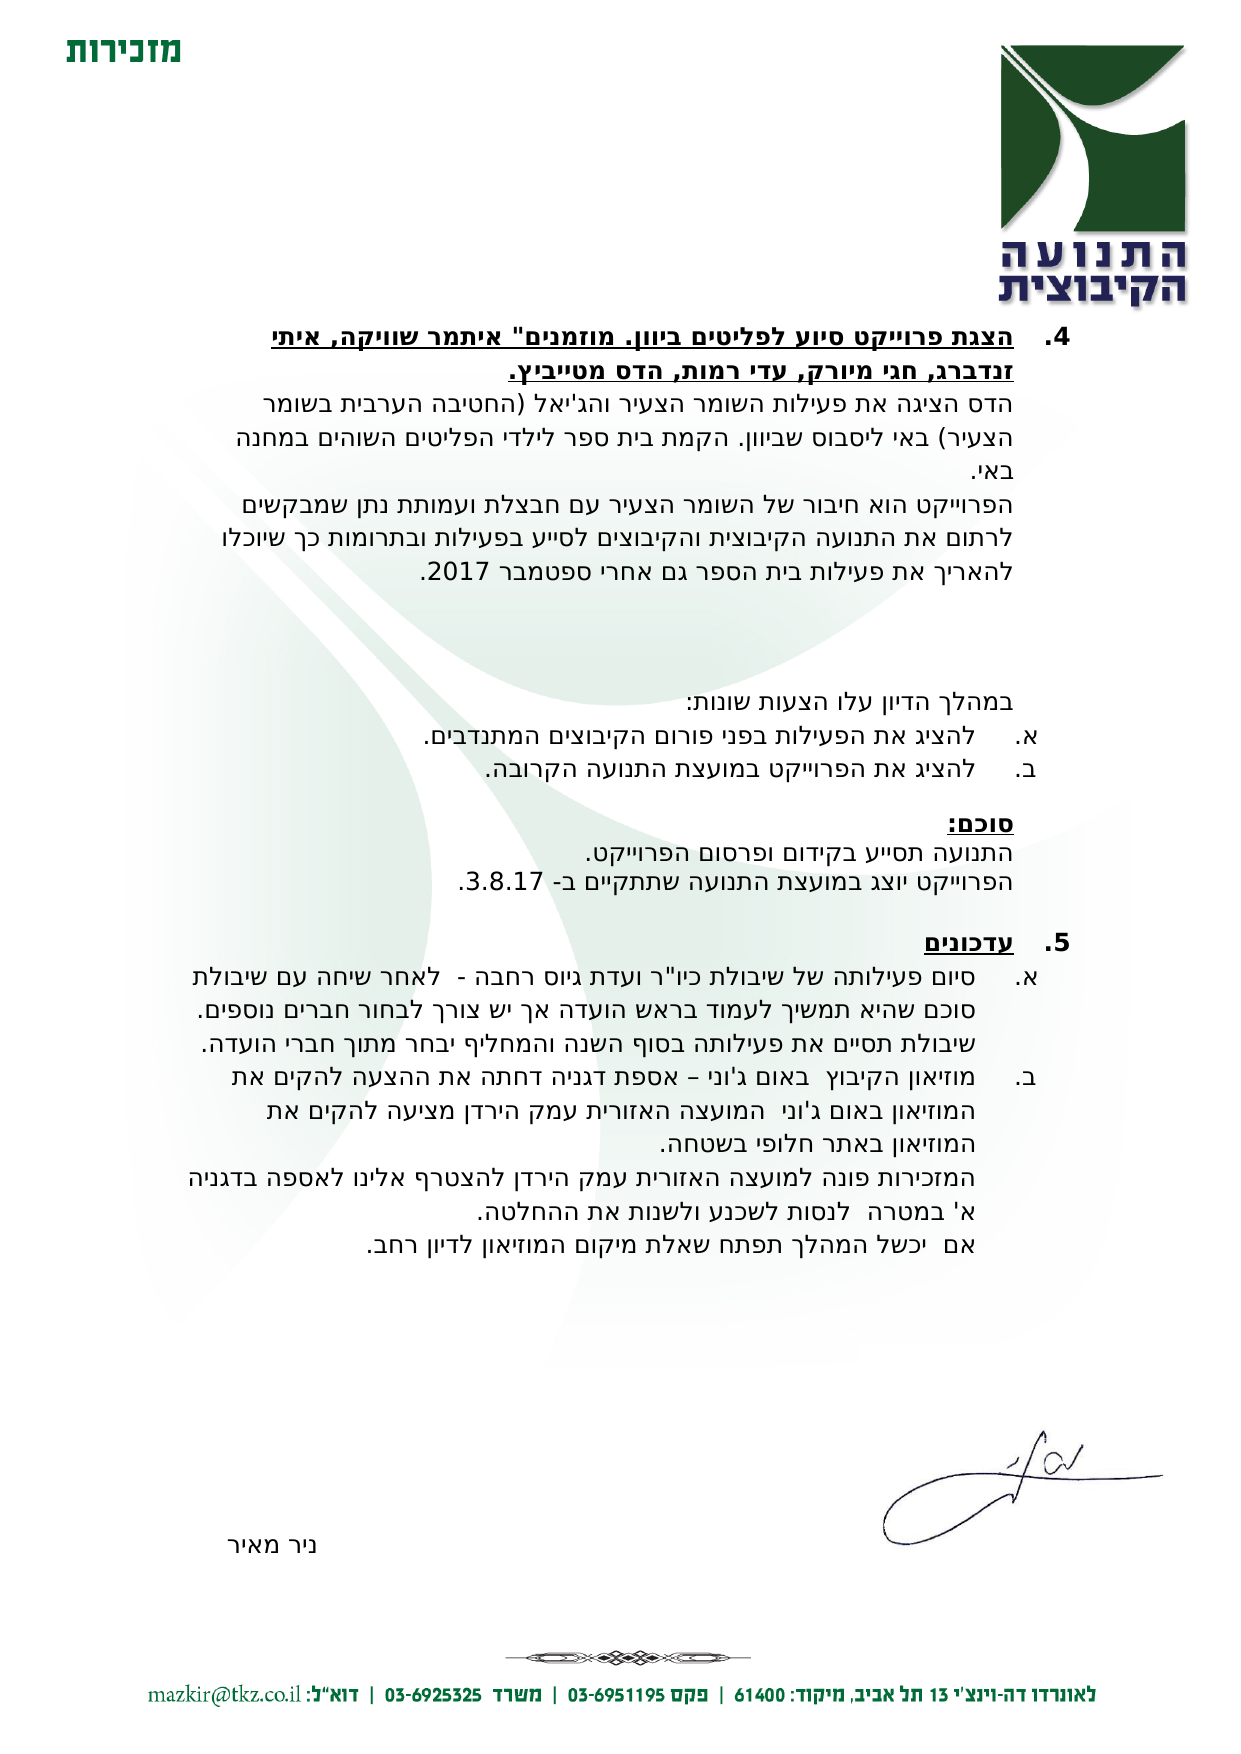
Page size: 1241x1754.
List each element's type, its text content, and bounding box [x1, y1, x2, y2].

list שיבולת תסיים את פעילותה בסוף השנה והמחליף יבחר מתוך חברי הועדה. [187, 1029, 976, 1058]
list המזכירות פונה למועצה האזורית עמק הירדן להצטרף אלינו לאספה בדגניה א' במטרה לנסות לשכנע ולשנות את ההחלטה. [187, 1163, 976, 1226]
list עדכונים [187, 928, 1043, 958]
text התנועה תסייע בקידום ופרסום הפרוייקט. [187, 838, 1014, 867]
list הצגת פרוייקט סיוע לפליטים ביוון. מוזמנים" איתמר שוויקה, איתי זנדברג, חגי מיורק, עדי רמות, הדס מטייביץ. [187, 322, 1043, 385]
list סיום פעילותה של שיבולת כיו"ר ועדת גיוס רחבה - לאחר שיחה עם שיבולת סוכם שהיא תמשיך לעמוד בראש הועדה אך יש צורך לבחור חברים נוספים. [187, 962, 1014, 1025]
picture [1, 0, 1241, 1754]
list מוזיאון הקיבוץ באום ג'וני – אספת דגניה דחתה את ההצעה להקים את המוזיאון באום ג'וני המועצה האזורית עמק הירדן מציעה להקים את המוזיאון באתר חלופי בשטחה. [187, 1063, 1014, 1159]
list להציג את הפרוייקט במועצת התנועה הקרובה. [187, 754, 1014, 783]
text הפרוייקט יוצג במועצת התנועה שתתקיים ב- 3.8.17. [187, 867, 1014, 896]
list הדס הציגה את פעילות השומר הצעיר והג'יאל (החטיבה הערבית בשומר הצעיר) באי ליסבוס שביוון. הקמת בית ספר לילדי הפליטים השוהים במחנה באי. [187, 389, 1014, 486]
list להציג את הפעילות בפני פורום הקיבוצים המתנדבים. [187, 721, 1014, 750]
list הפרוייקט הוא חיבור של השומר הצעיר עם חבצלת ועמותת נתן שמבקשים לרתום את התנועה הקיבוצית והקיבוצים לסייע בפעילות ובתרומות כך שיוכלו להאריך את פעילות בית הספר גם אחרי ספטמבר 2017. [187, 490, 1014, 586]
list במהלך הדיון עלו הצעות שונות: [187, 687, 1014, 716]
list ניר מאיר [187, 1530, 526, 1559]
list אם יכשל המהלך תפתח שאלת מיקום המוזיאון לדיון רחב. [187, 1230, 976, 1259]
text סוכם: [187, 809, 1014, 838]
